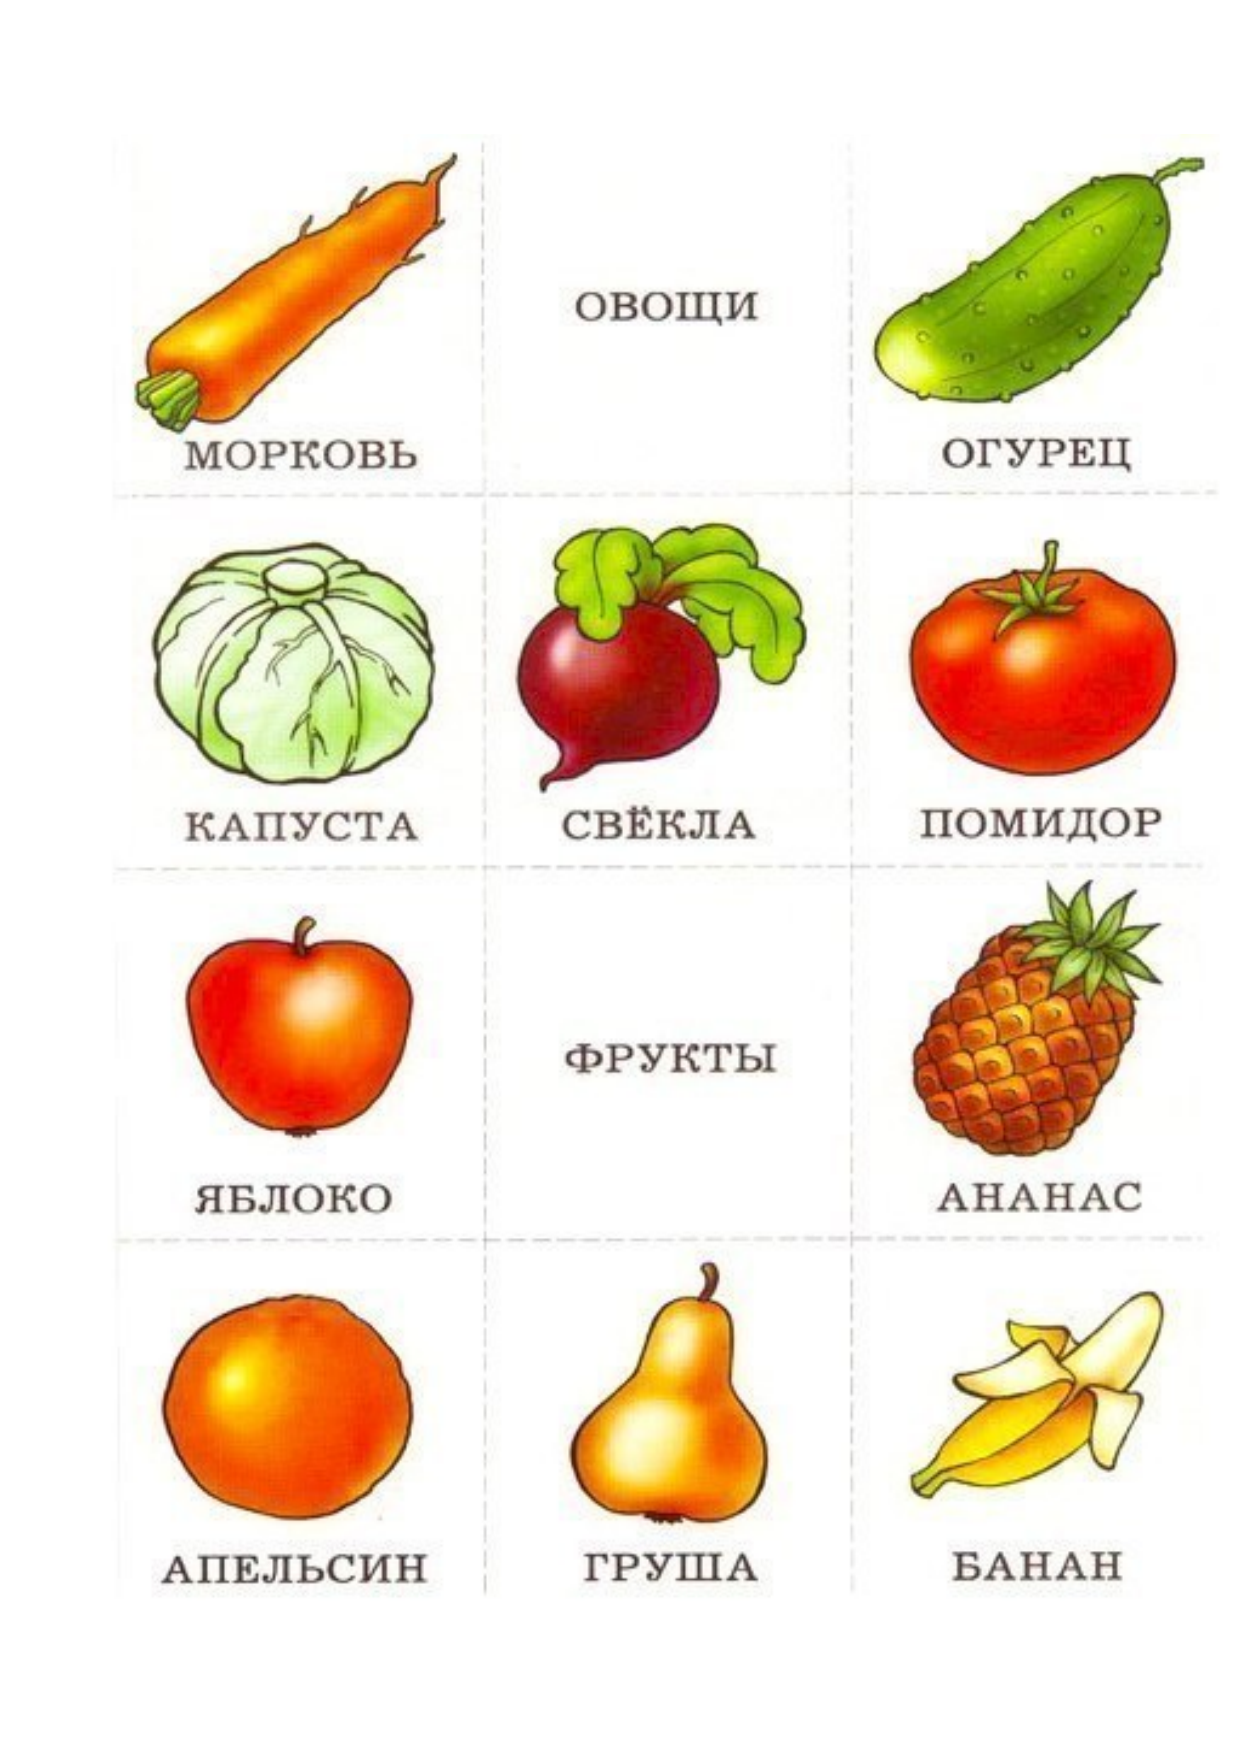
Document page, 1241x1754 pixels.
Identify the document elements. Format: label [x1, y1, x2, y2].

picture [94, 134, 1232, 1603]
